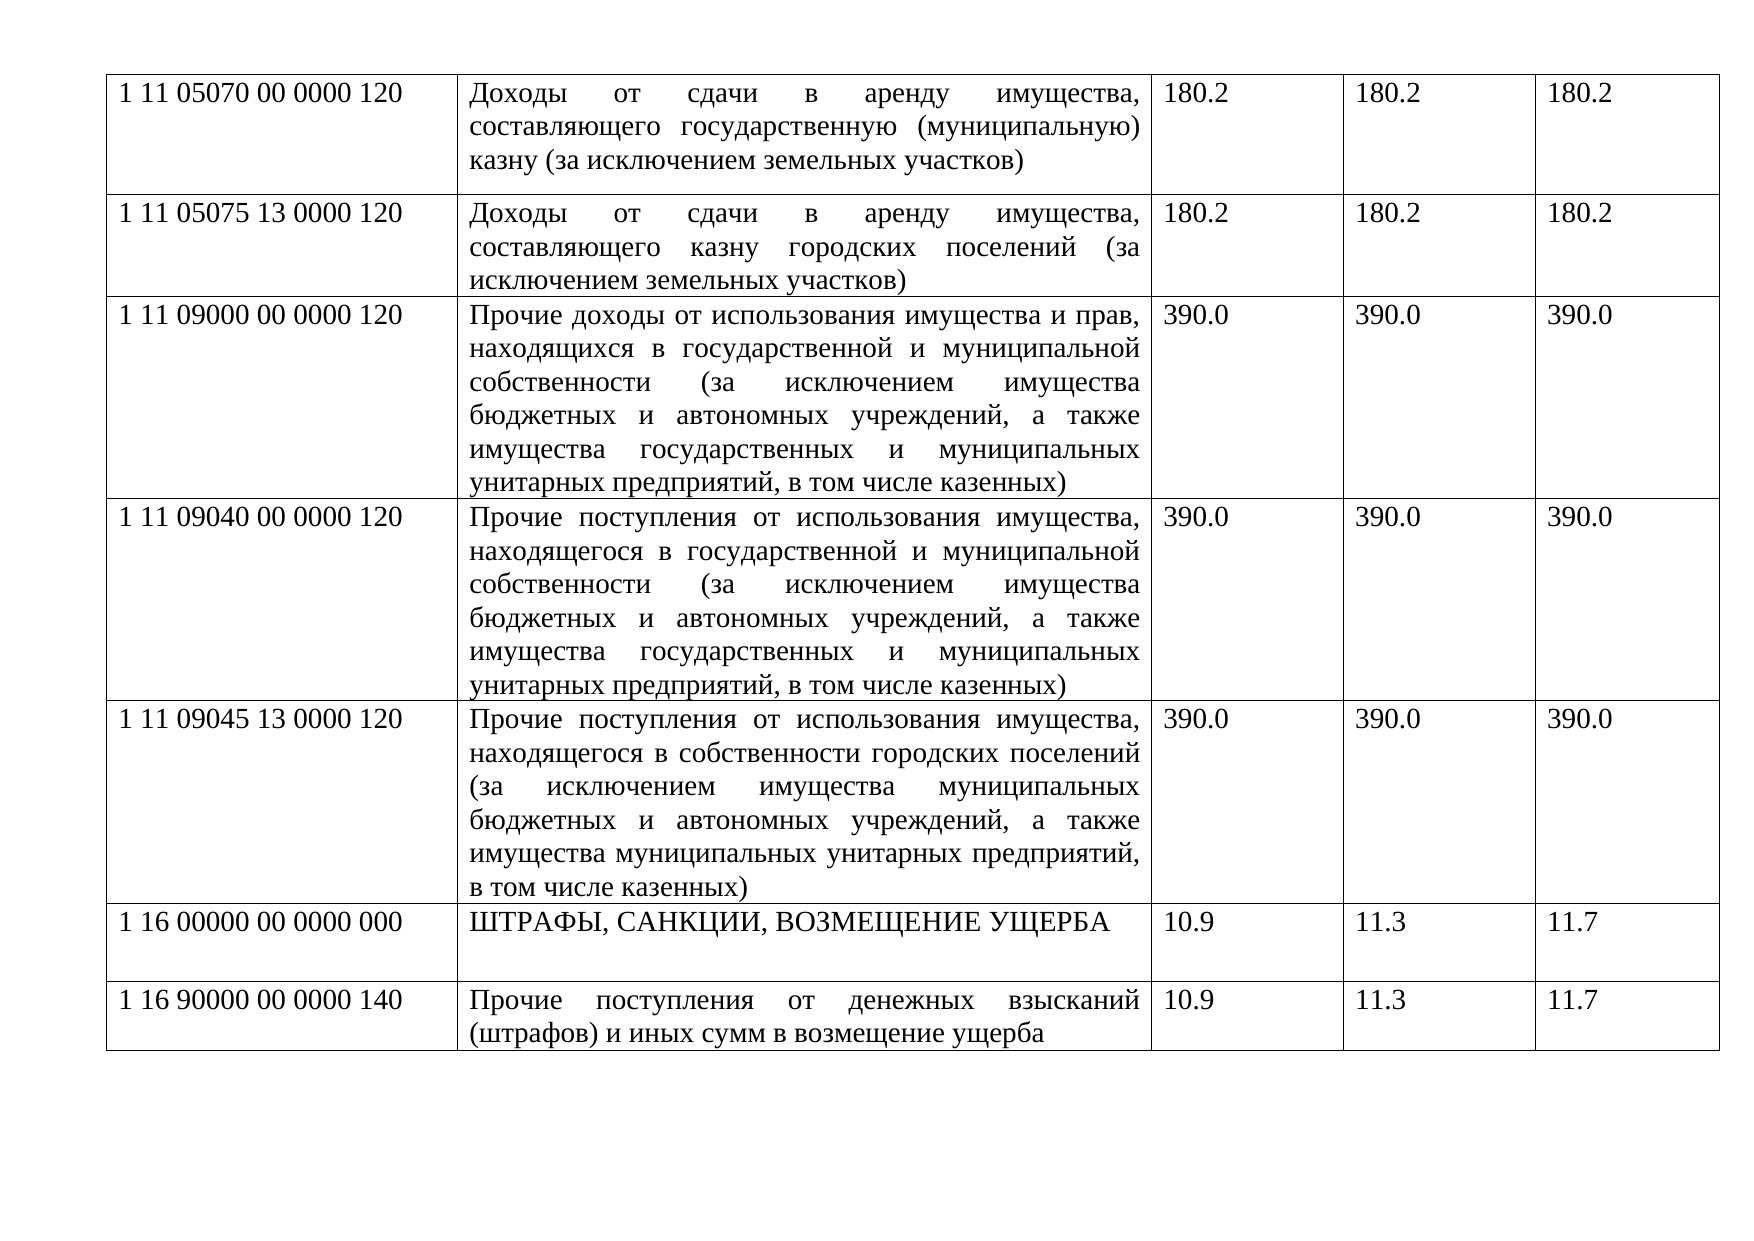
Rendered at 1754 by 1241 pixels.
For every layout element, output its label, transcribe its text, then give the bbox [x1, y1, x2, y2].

table_cell 11.3 [1344, 982, 1535, 1050]
table_cell 390.0 [1344, 701, 1535, 903]
table_cell 180.2 [1344, 195, 1535, 296]
table_cell 180.2 [1152, 75, 1343, 194]
table_cell Прочие поступления от использования имущества, находящегося в собственности городских поселений (за исключением имущества муниципальных бюджетных и автономных учреждений, а также имущества муниципальных унитарных предприятий, в том числе казенных) [458, 701, 1151, 903]
table_cell 11.3 [1344, 904, 1535, 981]
table_cell 390.0 [1344, 499, 1535, 700]
table_cell 390.0 [1152, 499, 1343, 700]
table_cell 180.2 [1536, 195, 1719, 296]
table_cell 11.7 [1536, 904, 1719, 981]
table_cell 390.0 [1536, 297, 1719, 498]
table_cell 10.9 [1152, 904, 1343, 981]
table_cell 1 11 09000 00 0000 120 [107, 297, 457, 498]
table_cell 390.0 [1344, 297, 1535, 498]
table_cell 390.0 [1536, 701, 1719, 903]
table_cell 1 16 00000 00 0000 000 [107, 904, 457, 981]
table_cell 390.0 [1536, 499, 1719, 700]
table_cell 1 11 09040 00 0000 120 [107, 499, 457, 700]
table_cell 1 11 05070 00 0000 120 [107, 75, 457, 194]
table_cell 390.0 [1152, 701, 1343, 903]
table_cell Прочие поступления от использования имущества, находящегося в государственной и муниципальной собственности (за исключением имущества бюджетных и автономных учреждений, а также имущества государственных и муниципальных унитарных предприятий, в том числе казенных) [458, 499, 1151, 700]
table_cell Прочие поступления от денежных взысканий (штрафов) и иных сумм в возмещение ущерба [458, 982, 1151, 1050]
table_cell 180.2 [1536, 75, 1719, 194]
table_cell 180.2 [1344, 75, 1535, 194]
table_cell 1 11 09045 13 0000 120 [107, 701, 457, 903]
table_cell 1 11 05075 13 0000 120 [107, 195, 457, 296]
table_cell 10.9 [1152, 982, 1343, 1050]
table_cell Прочие доходы от использования имущества и прав, находящихся в государственной и муниципальной собственности (за исключением имущества бюджетных и автономных учреждений, а также имущества государственных и муниципальных унитарных предприятий, в том числе казенных) [458, 297, 1151, 498]
table_cell ШТРАФЫ, САНКЦИИ, ВОЗМЕЩЕНИЕ УЩЕРБА [458, 904, 1151, 981]
table_cell 11.7 [1536, 982, 1719, 1050]
table_cell Доходы от сдачи в аренду имущества, составляющего государственную (муниципальную) казну (за исключением земельных участков) [458, 75, 1151, 194]
table_cell Доходы от сдачи в аренду имущества, составляющего казну городских поселений (за исключением земельных участков) [458, 195, 1151, 296]
table_cell 390.0 [1152, 297, 1343, 498]
table_cell 180.2 [1152, 195, 1343, 296]
table_cell 1 16 90000 00 0000 140 [107, 982, 457, 1050]
